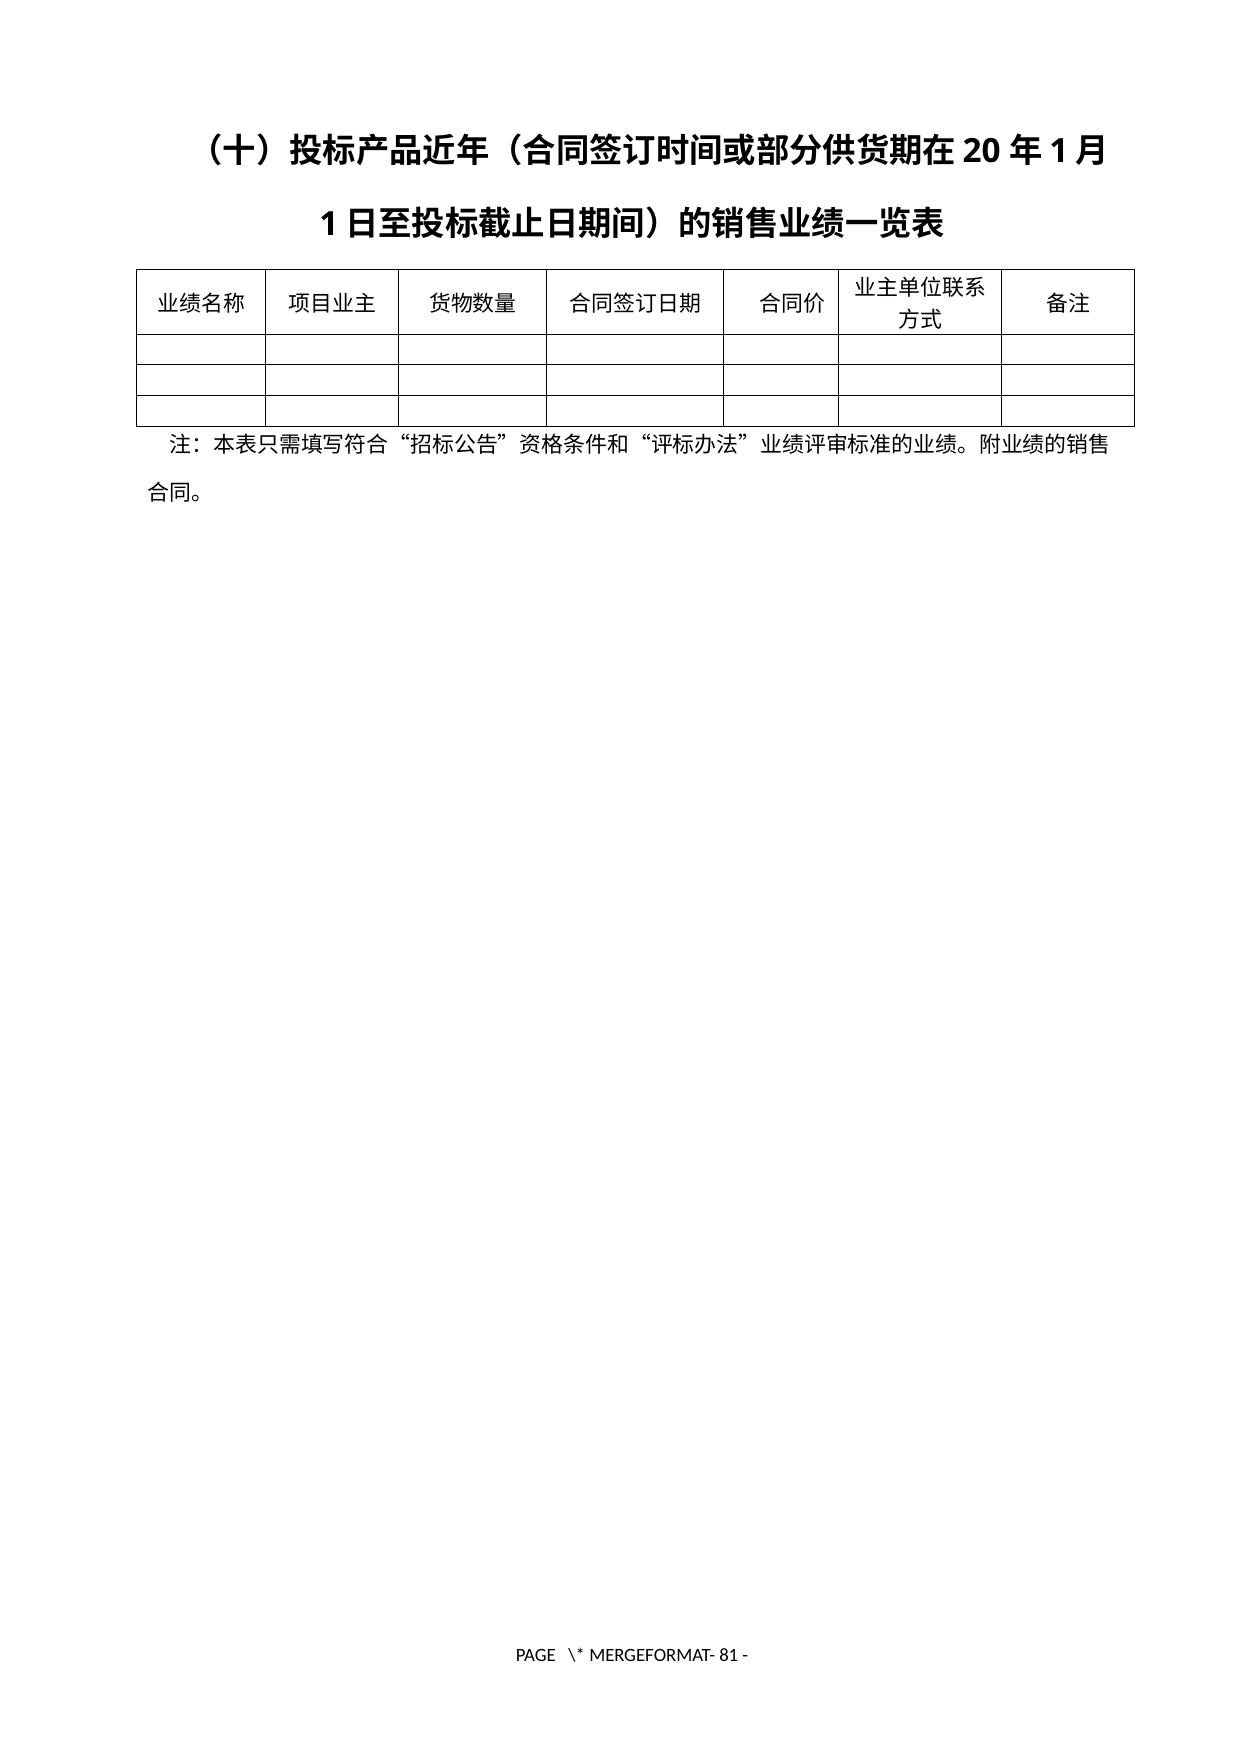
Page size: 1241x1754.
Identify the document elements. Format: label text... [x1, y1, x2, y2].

table_header 货物数量 [399, 270, 546, 333]
table_header 项目业主 [266, 270, 398, 333]
table_cell [1002, 365, 1134, 395]
table_cell [1002, 396, 1134, 426]
table_cell [399, 365, 546, 395]
table_cell [547, 396, 723, 426]
table_header 业主单位联系方式 [839, 270, 1001, 333]
table_cell [266, 396, 398, 426]
table_cell [724, 365, 838, 395]
table_cell [399, 335, 546, 364]
table_cell [839, 396, 1001, 426]
table_header 合同签订日期 [547, 270, 723, 333]
text 注：本表只需填写符合“招标公告”资格条件和“评标办法”业绩评审标准的业绩。附业绩的销售合同。 [148, 427, 1116, 506]
table_header 合同价 [724, 270, 838, 333]
table_cell [839, 365, 1001, 395]
table_cell [137, 335, 265, 364]
table_header 备注 [1002, 270, 1134, 333]
table_cell [724, 335, 838, 364]
table_header 业绩名称 [137, 270, 265, 333]
table_cell [137, 396, 265, 426]
table_cell [547, 335, 723, 364]
text （十）投标产品近年（合同签订时间或部分供货期在20 年1月1日至投标截止日期间）的销售业绩一览表 [148, 124, 1116, 245]
table_cell [724, 396, 838, 426]
table_cell [839, 335, 1001, 364]
table_cell [547, 365, 723, 395]
table_cell [399, 396, 546, 426]
table_cell [137, 365, 265, 395]
table_cell [1002, 335, 1134, 364]
table_cell [266, 335, 398, 364]
table_cell [266, 365, 398, 395]
